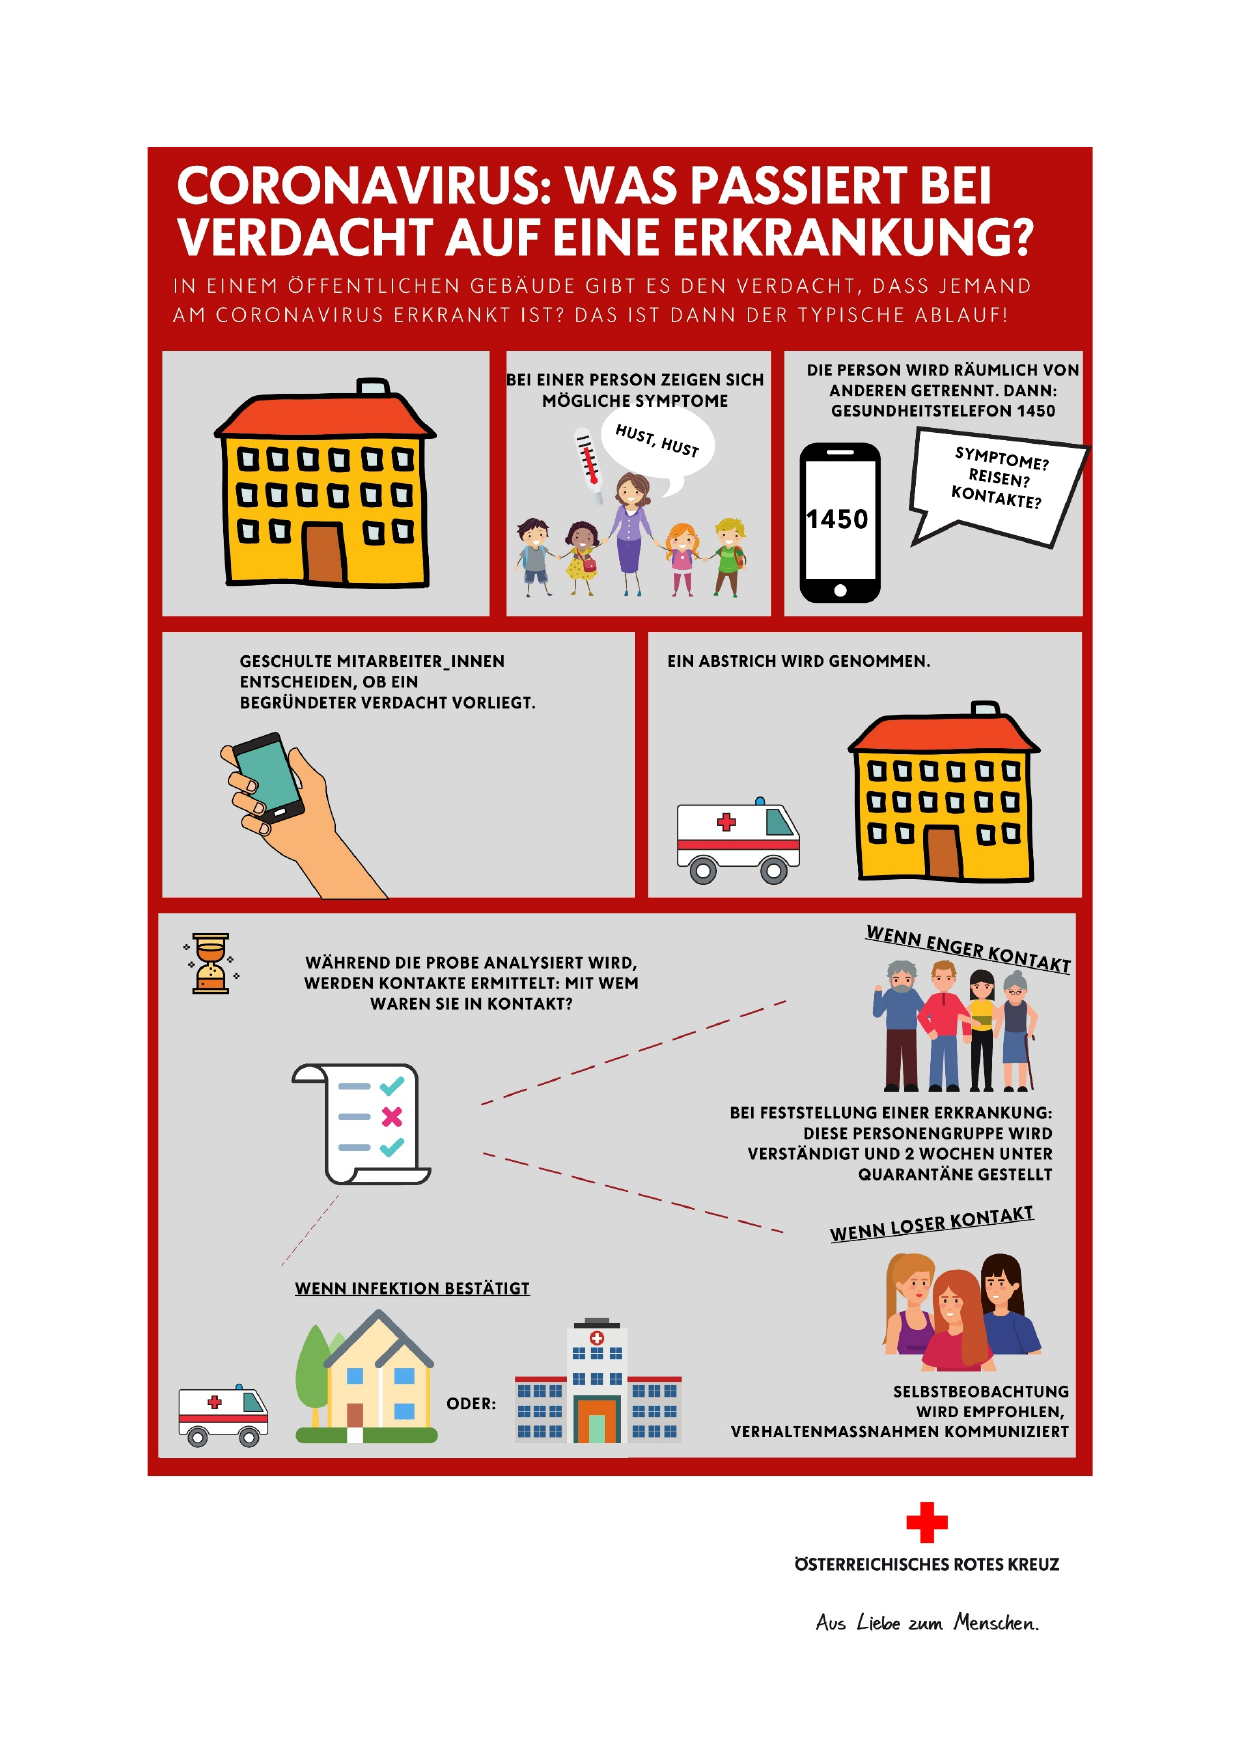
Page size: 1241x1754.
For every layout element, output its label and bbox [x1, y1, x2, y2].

picture [147, 147, 1093, 1660]
